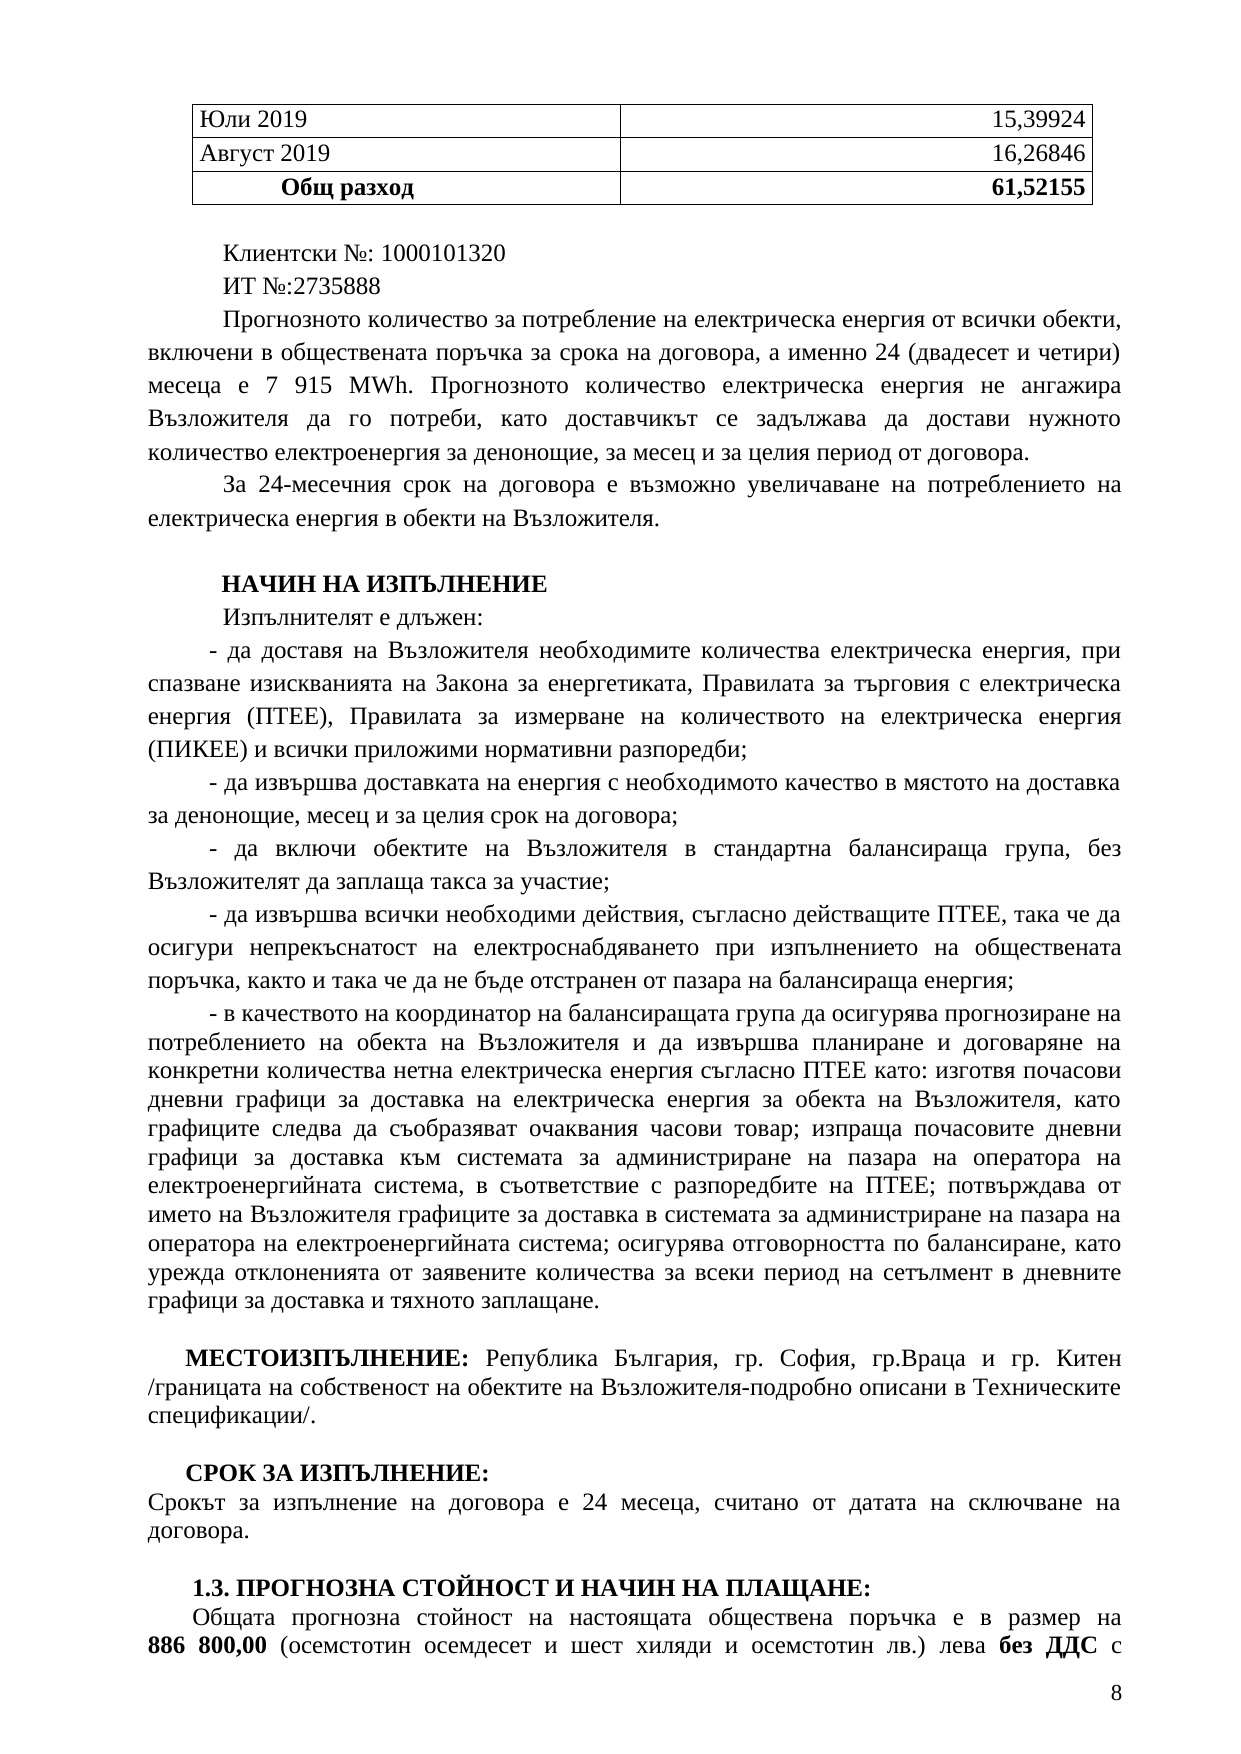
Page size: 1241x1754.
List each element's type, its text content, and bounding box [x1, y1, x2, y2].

text Клиентски №: 1000101320 [148, 238, 1122, 267]
table_cell Общ разход [193, 172, 620, 204]
table_cell 16,26846 [621, 138, 1092, 171]
table_cell 15,39924 [621, 105, 1092, 137]
text СРОК ЗА ИЗПЪЛНЕНИЕ: [148, 1458, 1122, 1487]
text - да доставя на Възложителя необходимите количества електрическа енергия, при спазване изискванията на Закона за енергетиката, Правилата за търговия с електрическа енергия (ПТЕЕ), Правилата за измерване на количеството на електрическа енергия (ПИКЕЕ) и всички приложими нормативни разпоредби; [148, 635, 1122, 762]
text Срокът за изпълнение на договора е 24 месеца, считано от датата на сключване на договора. [148, 1487, 1122, 1544]
text За 24-месечния срок на договора е възможно увеличаване на потреблението на електрическа енергия в обекти на Възложителя. [148, 469, 1122, 531]
text ИТ №:2735888 [148, 271, 1122, 300]
table_cell Август 2019 [193, 138, 620, 171]
text 1.3. ПРОГНОЗНА СТОЙНОСТ И НАЧИН НА ПЛАЩАНЕ: [148, 1573, 1122, 1602]
text - в качеството на координатор на балансиращата група да осигурява прогнозиране на потреблението на обекта на Възложителя и да извършва планиране и договаряне на конкретни количества нетна електрическа енергия съгласно ПТЕЕ като: изготвя почасови дневни графици за доставка на електрическа енергия за обекта на Възложителя, като графиците следва да съобразяват очаквания часови товар; изпраща почасовите дневни графици за доставка към системата за администриране на пазара на оператора на електроенергийната система, в съответствие с разпоредбите на ПТЕЕ; потвърждава от името на Възложителя графиците за доставка в системата за администриране на пазара на оператора на електроенергийната система; осигурява отговорността по балансиране, като урежда отклоненията от заявените количества за всеки период на сетълмент в дневните графици за доставка и тяхното заплащане. [148, 998, 1122, 1314]
text - да включи обектите на Възложителя в стандартна балансираща група, без Възложителят да заплаща такса за участие; [148, 833, 1122, 894]
table_cell Юли 2019 [193, 105, 620, 137]
text Изпълнителят е длъжен: [223, 602, 1122, 630]
text Прогнозното количество за потребление на електрическа енергия от всички обекти, включени в обществената поръчка за срока на договора, а именно 24 (двадесет и четири) месеца е 7 915 МWh. Прогнозното количество електрическа енергия не ангажира Възложителя да го потреби, като доставчикът се задължава да достави нужното количество електроенергия за денонощие, за месец и за целия период от договора. [148, 304, 1122, 465]
text МЕСТОИЗПЪЛНЕНИЕ: Република България, гр. София, гр.Враца и гр. Китен /границата на собственост на обектите на Възложителя-подробно описани в Техническите спецификации/. [148, 1343, 1122, 1429]
table_cell 61,52155 [621, 172, 1092, 204]
text - да извършва всички необходими действия, съгласно действащите ПТЕЕ, така че да осигури непрекъснатост на електроснабдяването при изпълнението на обществената поръчка, както и така че да не бъде отстранен от пазара на балансираща енергия; [148, 899, 1122, 994]
text - да извършва доставката на енергия с необходимото качество в мястото на доставка за денонощие, месец и за целия срок на договора; [148, 767, 1122, 828]
text НАЧИН НА ИЗПЪЛНЕНИЕ [148, 569, 1122, 597]
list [148, 1602, 1122, 1659]
